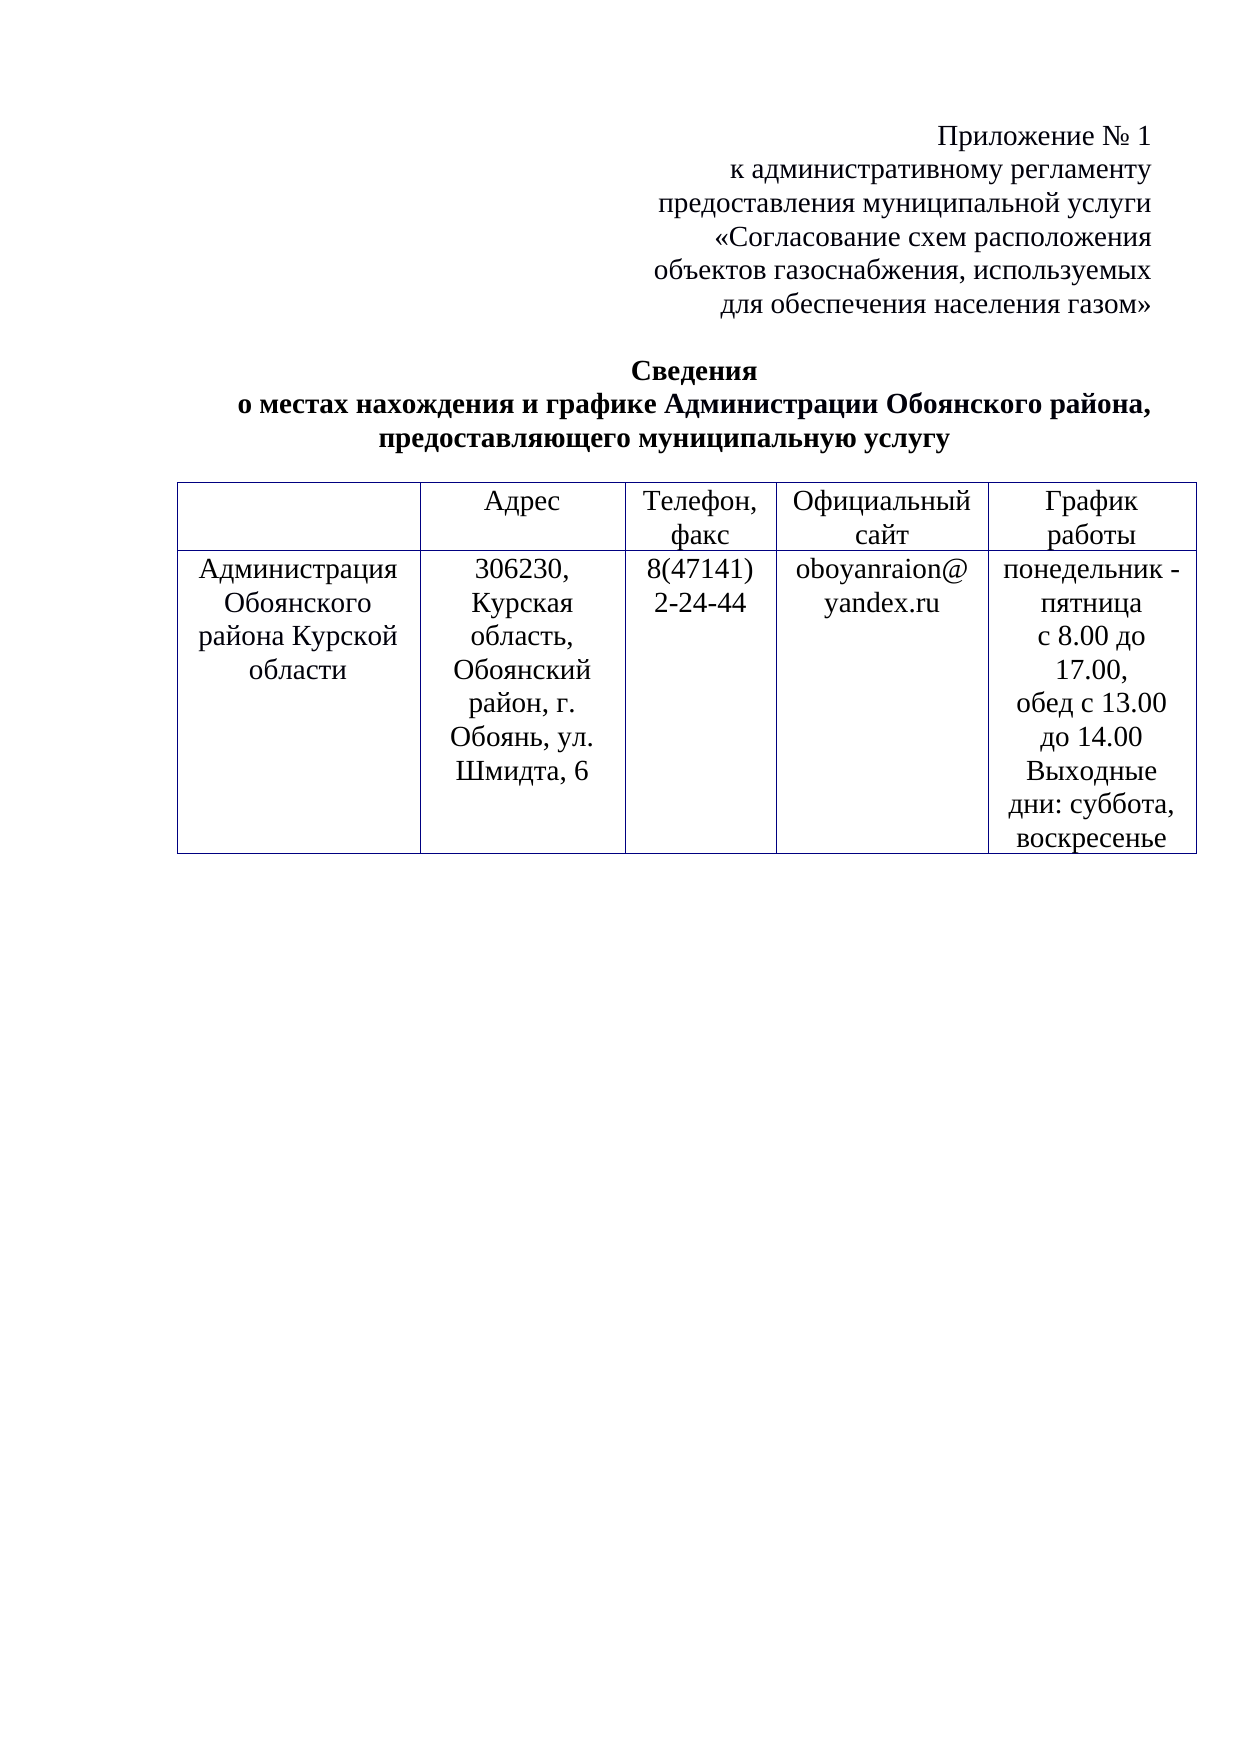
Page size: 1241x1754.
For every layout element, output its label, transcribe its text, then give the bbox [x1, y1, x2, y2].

text Сведения [177, 353, 1152, 386]
table_cell Администрация Обоянского района Курской области [178, 551, 420, 853]
table_header Официальный сайт [777, 483, 988, 550]
table_header График работы [989, 483, 1196, 550]
table_cell 306230, Курская область, Обоянский район, г. Обоянь, ул. Шмидта, 6 [421, 551, 625, 853]
table_cell понедельник - пятница с 8.00 до 17.00, обед с 13.00 до 14.00 Выходные дни: суббота, воскресенье [989, 551, 1196, 853]
table_header Адрес [421, 483, 625, 550]
text о местах нахождения и графике Администрации Обоянского района, предоставляющего муниципальную услугу [177, 386, 1152, 453]
table_cell 8(47141) 2-24-44 [626, 551, 776, 853]
table_cell oboyanraion@ yandex.ru [777, 551, 988, 853]
table_header Телефон, факс [626, 483, 776, 550]
text Приложение № 1 [693, 118, 1152, 152]
table_header [178, 483, 420, 550]
text к административному регламенту предоставления муниципальной услуги «Согласование схем расположения объектов газоснабжения, используемых для обеспечения населения газом» [620, 152, 1152, 319]
